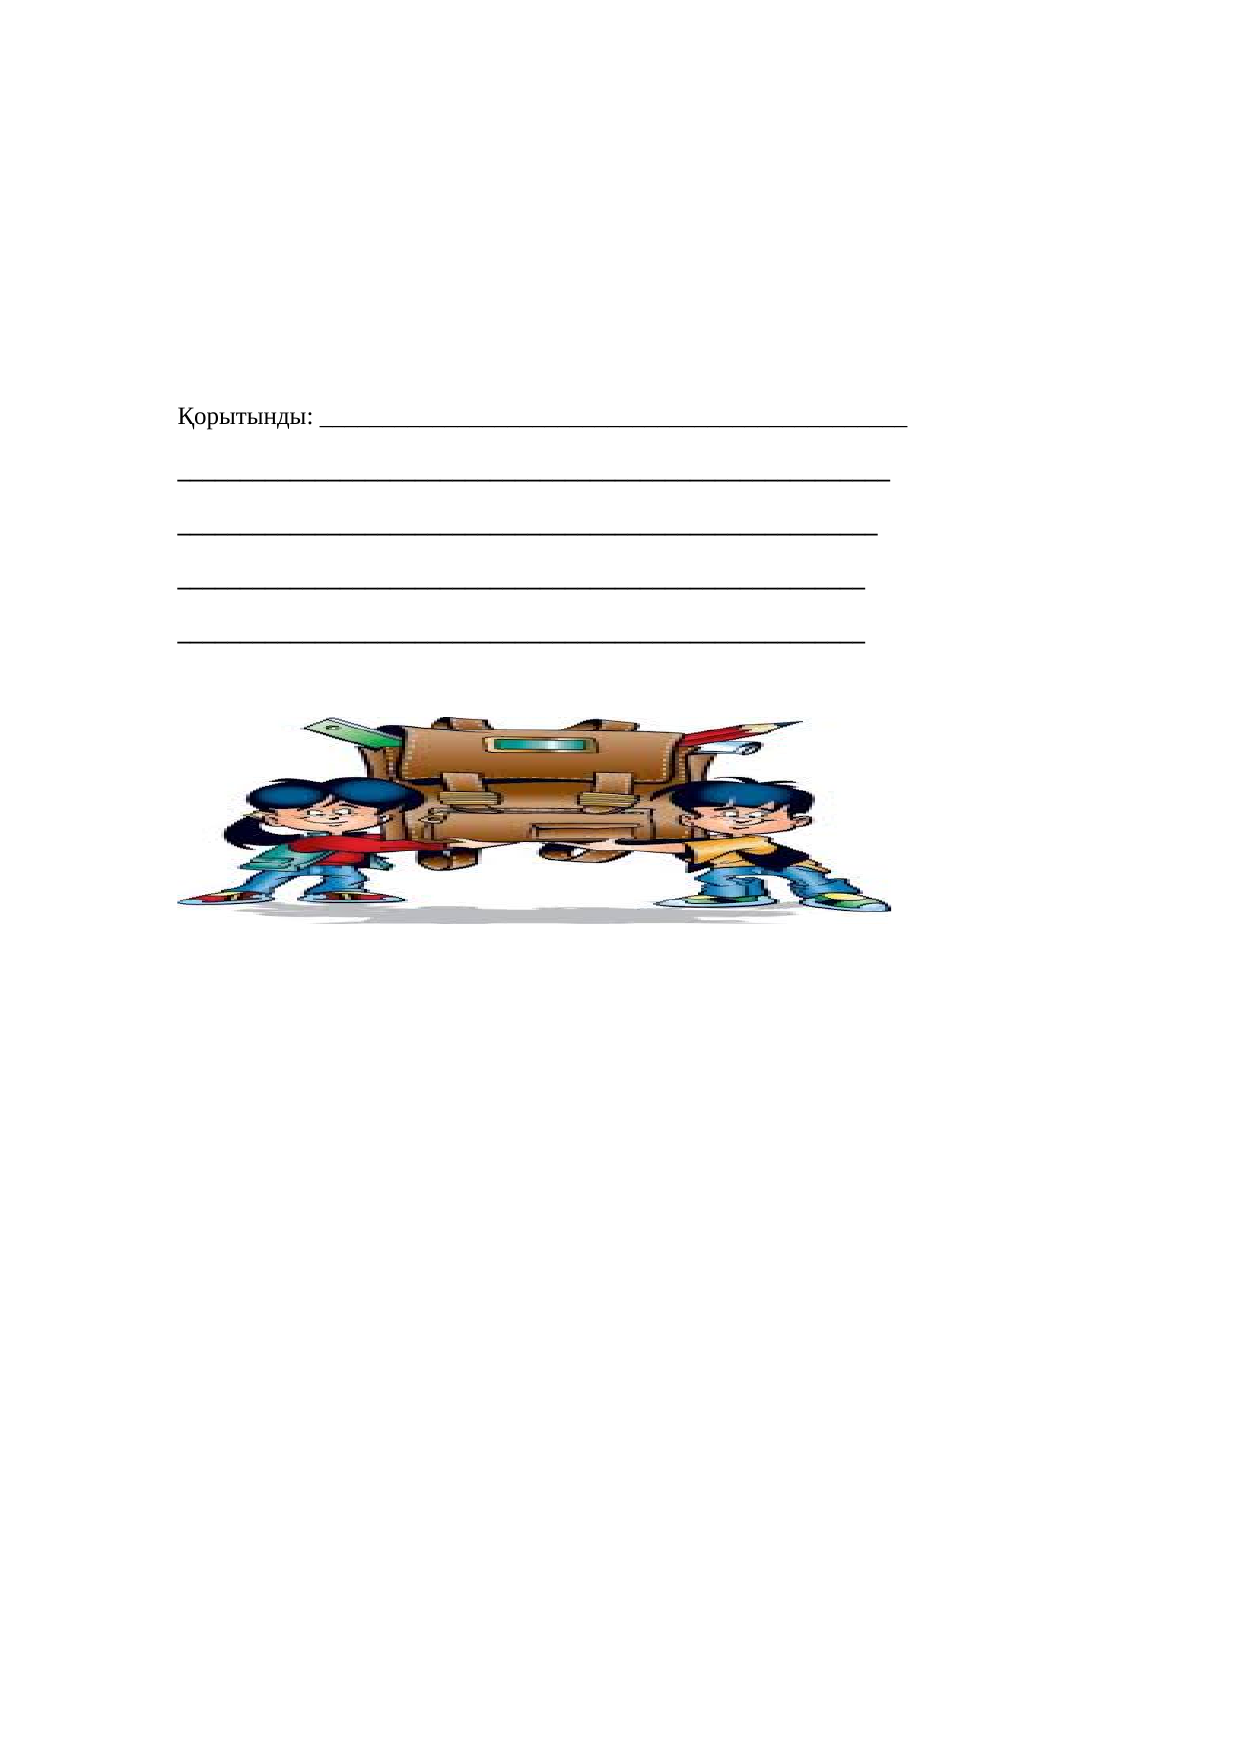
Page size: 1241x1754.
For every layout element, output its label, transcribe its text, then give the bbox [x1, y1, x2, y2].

text _______________________________________________________ [177, 563, 1152, 592]
text Қорытынды: _______________________________________________ [177, 401, 1152, 430]
picture [177, 717, 892, 924]
text _______________________________________________________ [177, 617, 1152, 645]
text ________________________________________________________ [177, 509, 1152, 538]
text _________________________________________________________ [177, 455, 1152, 484]
